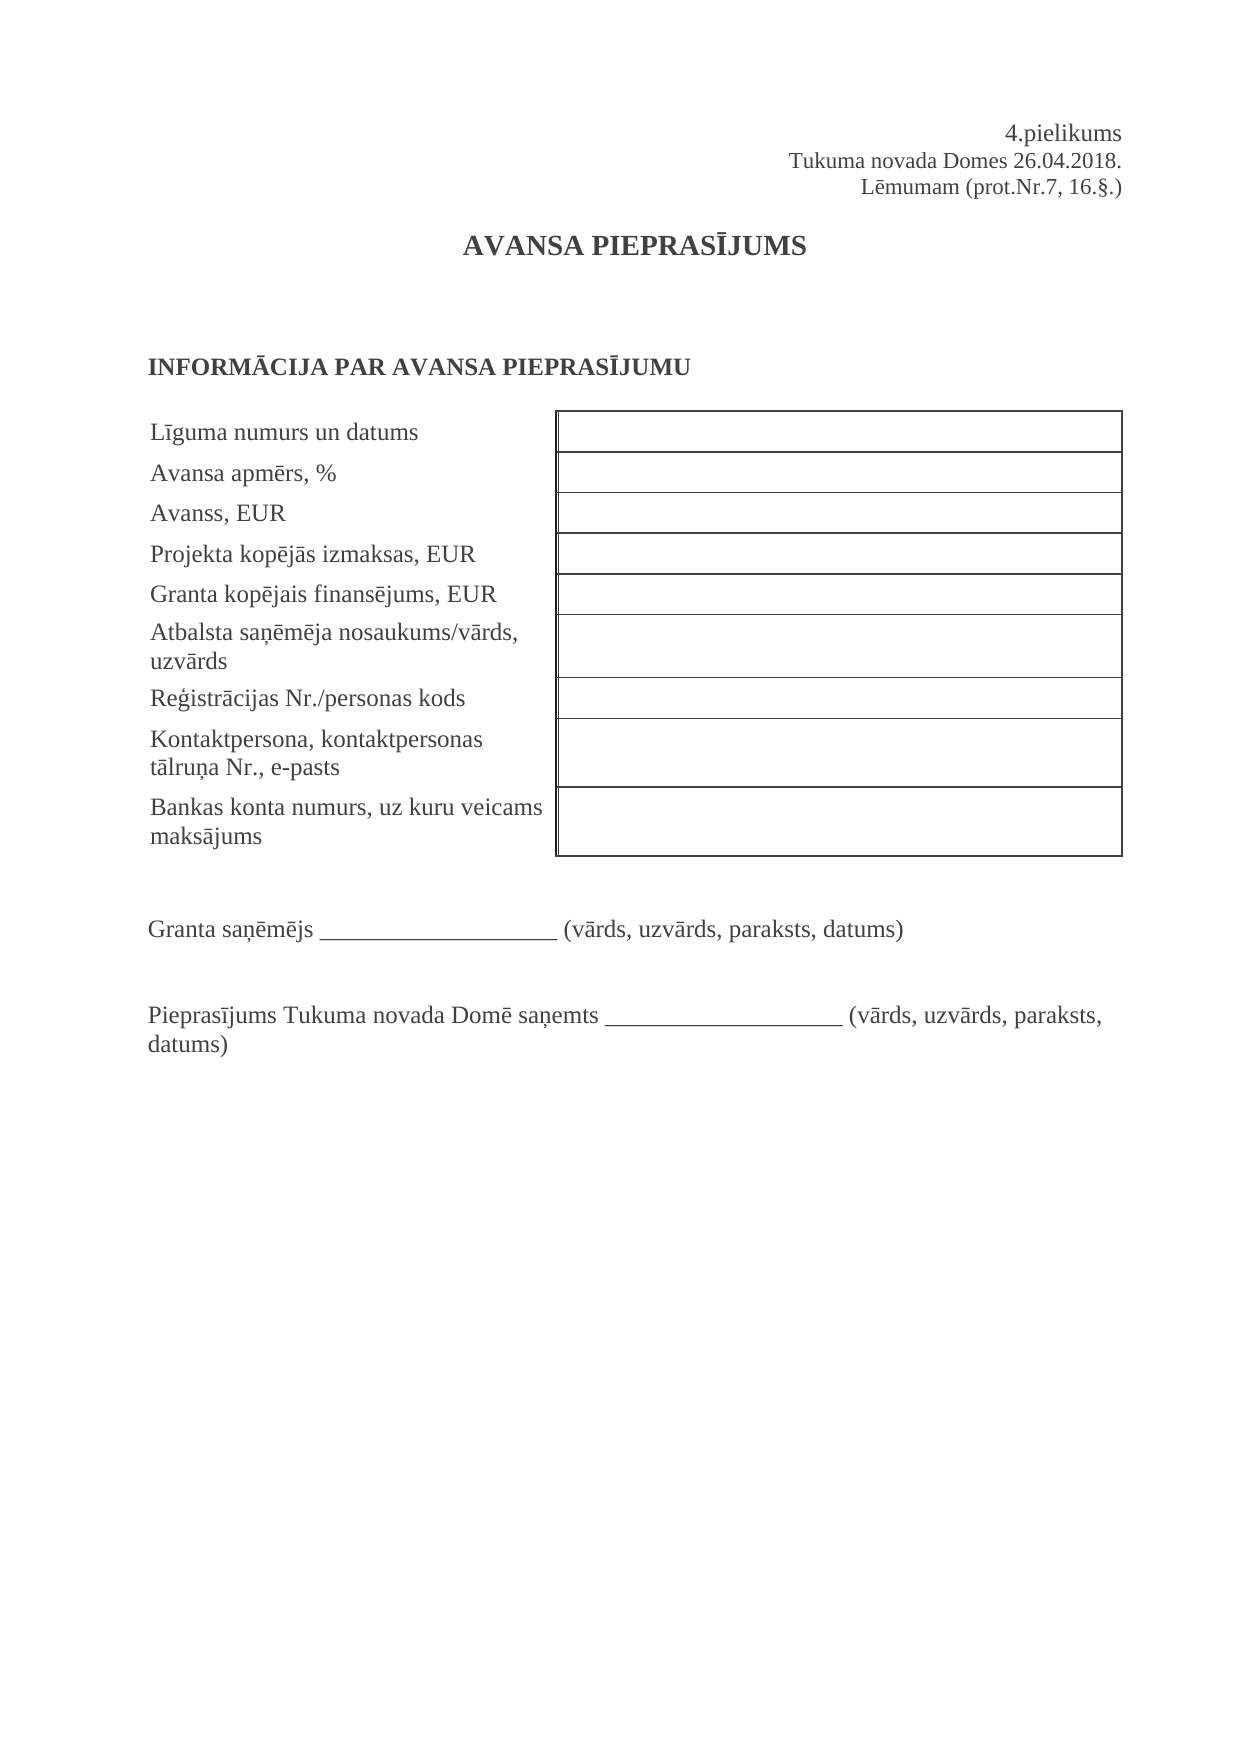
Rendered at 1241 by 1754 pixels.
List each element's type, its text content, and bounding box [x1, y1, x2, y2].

table_cell [559, 534, 1121, 573]
table_cell Projekta kopējās izmaksas, EUR [148, 532, 555, 573]
table_cell Bankas konta numurs, uz kuru veicams maksājums [148, 786, 555, 855]
text AVANSA PIEPRASĪJUMS [148, 228, 1122, 262]
text INFORMĀCIJA PAR AVANSA PIEPRASĪJUMU [148, 351, 1122, 381]
text Granta saņēmējs ___________________ (vārds, uzvārds, paraksts, datums) [148, 914, 1122, 943]
table_cell [559, 453, 1121, 492]
table_cell Kontaktpersona, kontaktpersonas tālruņa Nr., e-pasts [148, 718, 555, 786]
table_header [559, 412, 1121, 451]
table_cell [559, 788, 1121, 855]
table_cell [559, 615, 1121, 677]
text 4.pielikums [148, 118, 1122, 147]
table_cell [559, 493, 1121, 532]
table_cell Avansa apmērs, % [148, 451, 555, 492]
table_cell [559, 719, 1121, 786]
text Lēmumam (prot.Nr.7, 16.§.) [148, 173, 1122, 199]
text Pieprasījums Tukuma novada Domē saņemts ___________________ (vārds, uzvārds, paraksts, datums) [148, 1000, 1122, 1058]
table_cell Avanss, EUR [148, 492, 555, 532]
table_cell [559, 575, 1121, 613]
text Tukuma novada Domes 26.04.2018. [148, 147, 1122, 173]
table_cell Atbalsta saņēmēja nosaukums/vārds, uzvārds [148, 614, 555, 677]
table_cell [559, 678, 1121, 717]
table_cell Reģistrācijas Nr./personas kods [148, 677, 555, 717]
table_header Līguma numurs un datums [148, 410, 555, 451]
table_cell Granta kopējais finansējums, EUR [148, 573, 555, 613]
